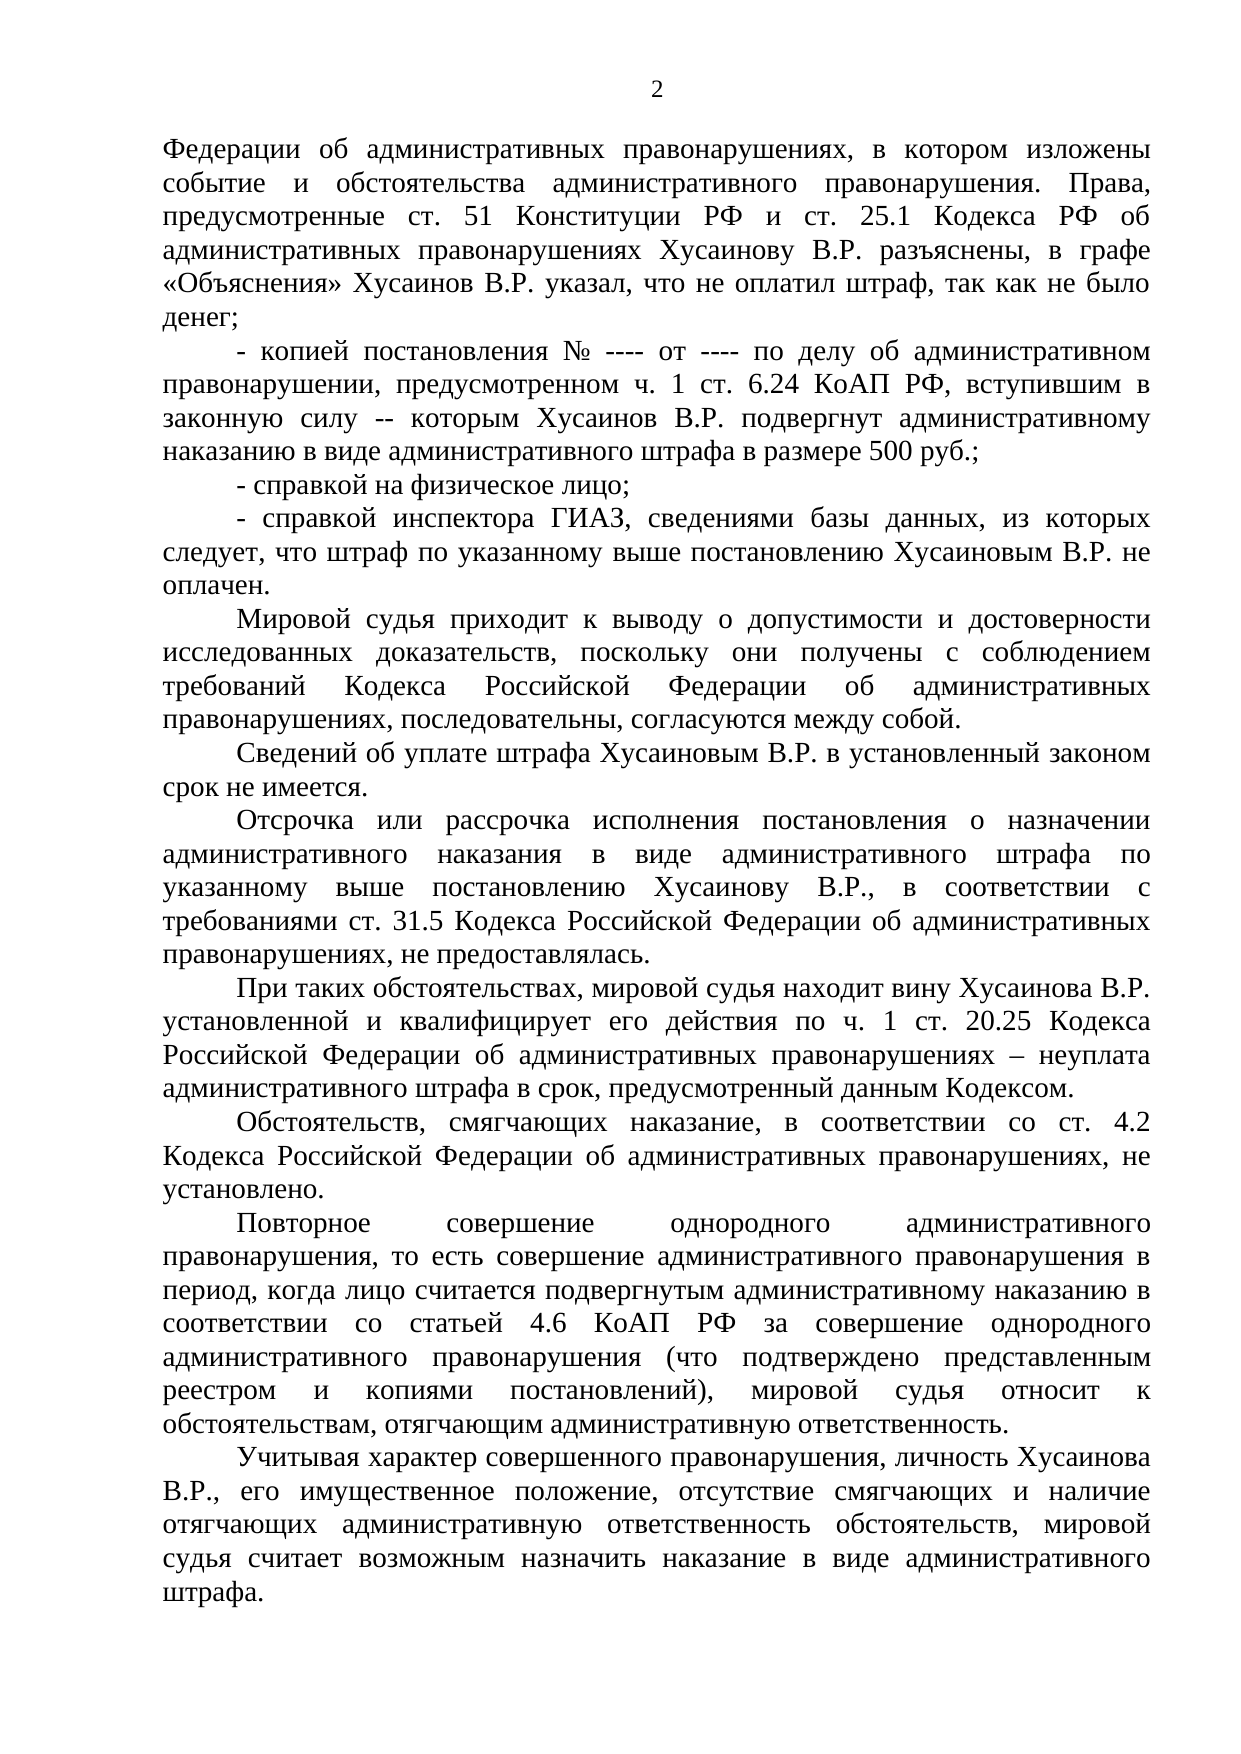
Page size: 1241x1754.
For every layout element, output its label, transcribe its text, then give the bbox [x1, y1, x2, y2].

text Мировой судья приходит к выводу о допустимости и достоверности исследованных доказательств, поскольку они получены с соблюдением требований Кодекса Российской Федерации об административных правонарушениях, последовательны, согласуются между собой. [162, 601, 1152, 735]
text - копией постановления № ---- от ---- по делу об административном правонарушении, предусмотренном ч. 1 ст. 6.24 КоАП РФ, вступившим в законную силу -- которым Хусаинов В.Р. подвергнут административному наказанию в виде административного штрафа в размере 500 руб.; [162, 333, 1152, 467]
text При таких обстоятельствах, мировой судья находит вину Хусаинова В.Р. установленной и квалифицирует его действия по ч. 1 ст. 20.25 Кодекса Российской Федерации об административных правонарушениях – неуплата административного штрафа в срок, предусмотренный данным Кодексом. [162, 970, 1152, 1104]
text Учитывая характер совершенного правонарушения, личность Хусаинова В.Р., его имущественное положение, отсутствие смягчающих и наличие отягчающих административную ответственность обстоятельств, мировой судья считает возможным назначить наказание в виде административного штрафа. [162, 1439, 1152, 1607]
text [162, 131, 1152, 333]
text Обстоятельств, смягчающих наказание, в соответствии со ст. 4.2 Кодекса Российской Федерации об административных правонарушениях, не установлено. [162, 1104, 1152, 1205]
text Повторное совершение однородного административного правонарушения, то есть совершение административного правонарушения в период, когда лицо считается подвергнутым административному наказанию в соответствии со статьей 4.6 КоАП РФ за совершение однородного административного правонарушения (что подтверждено представленным реестром и копиями постановлений), мировой судья относит к обстоятельствам, отягчающим административную ответственность. [162, 1205, 1152, 1439]
text - справкой на физическое лицо; [162, 467, 1152, 500]
text - справкой инспектора ГИАЗ, сведениями базы данных, из которых следует, что штраф по указанному выше постановлению Хусаиновым В.Р. не оплачен. [162, 500, 1152, 601]
text Отсрочка или рассрочка исполнения постановления о назначении административного наказания в виде административного штрафа по указанному выше постановлению Хусаинову В.Р., в соответствии с требованиями ст. 31.5 Кодекса Российской Федерации об административных правонарушениях, не предоставлялась. [162, 802, 1152, 970]
text Сведений об уплате штрафа Хусаиновым В.Р. в установленный законом срок не имеется. [162, 735, 1152, 802]
